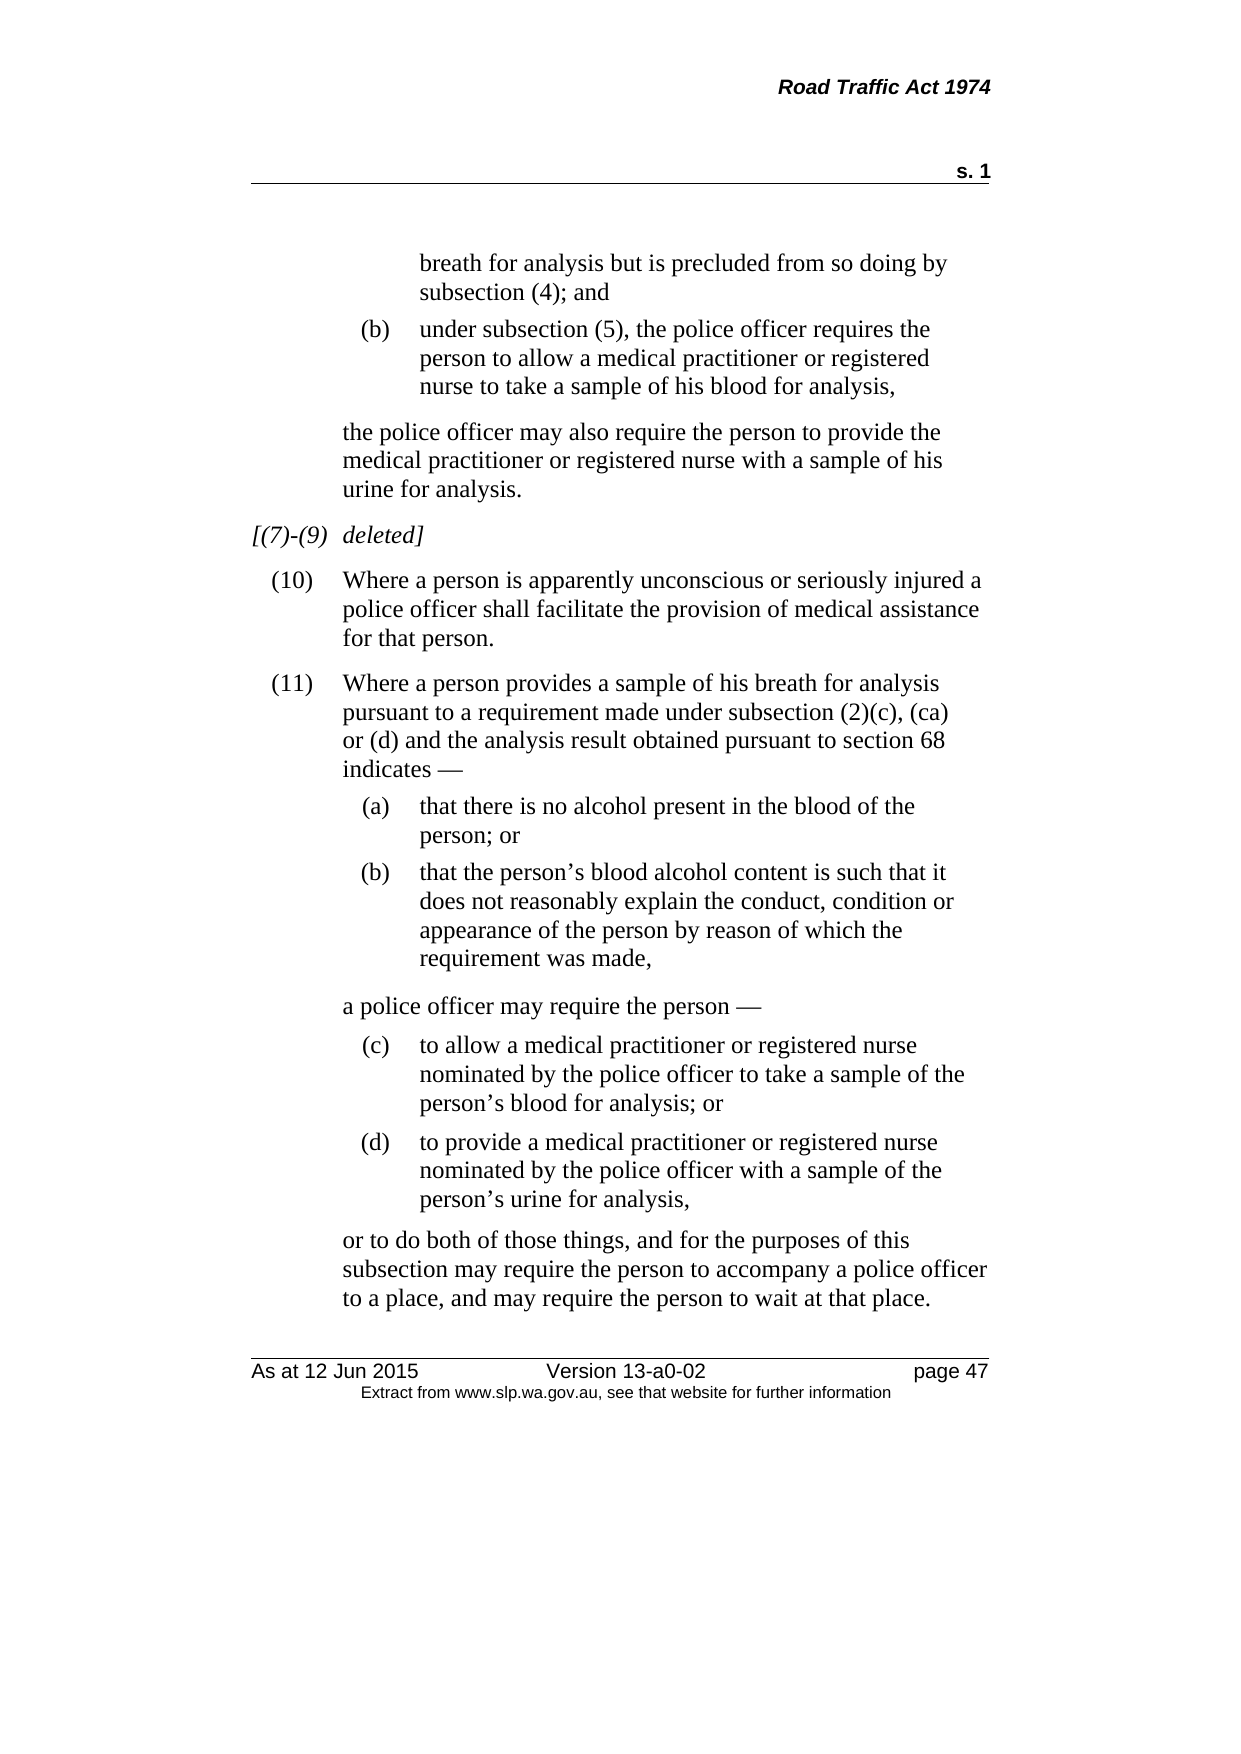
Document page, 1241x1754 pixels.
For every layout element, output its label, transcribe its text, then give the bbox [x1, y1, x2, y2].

text [(7)-(9) deleted] [251, 520, 989, 548]
text (c) to allow a medical practitioner or registered nurse nominated by the police officer to take a sample of the person’s blood for analysis; or [251, 1030, 989, 1116]
text (11) Where a person provides a sample of his breath for analysis pursuant to a requirement made under subsection (2)(c), (ca) or (d) and the analysis result obtained pursuant to section 68 indicates — [251, 668, 989, 783]
text or to do both of those things, and for the purposes of this subsection may require the person to accompany a police officer to a place, and may require the person to wait at that place. [251, 1226, 989, 1312]
text the police officer may also require the person to provide the medical practitioner or registered nurse with a sample of his urine for analysis. [251, 417, 989, 503]
text (a) that there is no alcohol present in the blood of the person; or [251, 791, 989, 849]
text (d) to provide a medical practitioner or registered nurse nominated by the police officer with a sample of the person’s urine for analysis, [251, 1127, 989, 1213]
text a police officer may require the person — [251, 991, 989, 1020]
text (10) Where a person is apparently unconscious or seriously injured a police officer shall facilitate the provision of medical assistance for that person. [251, 565, 989, 651]
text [251, 248, 989, 306]
text (b) under subsection (5), the police officer requires the person to allow a medical practitioner or registered nurse to take a sample of his blood for analysis, [251, 314, 989, 400]
text (b) that the person’s blood alcohol content is such that it does not reasonably explain the conduct, condition or appearance of the person by reason of which the requirement was made, [251, 857, 989, 972]
